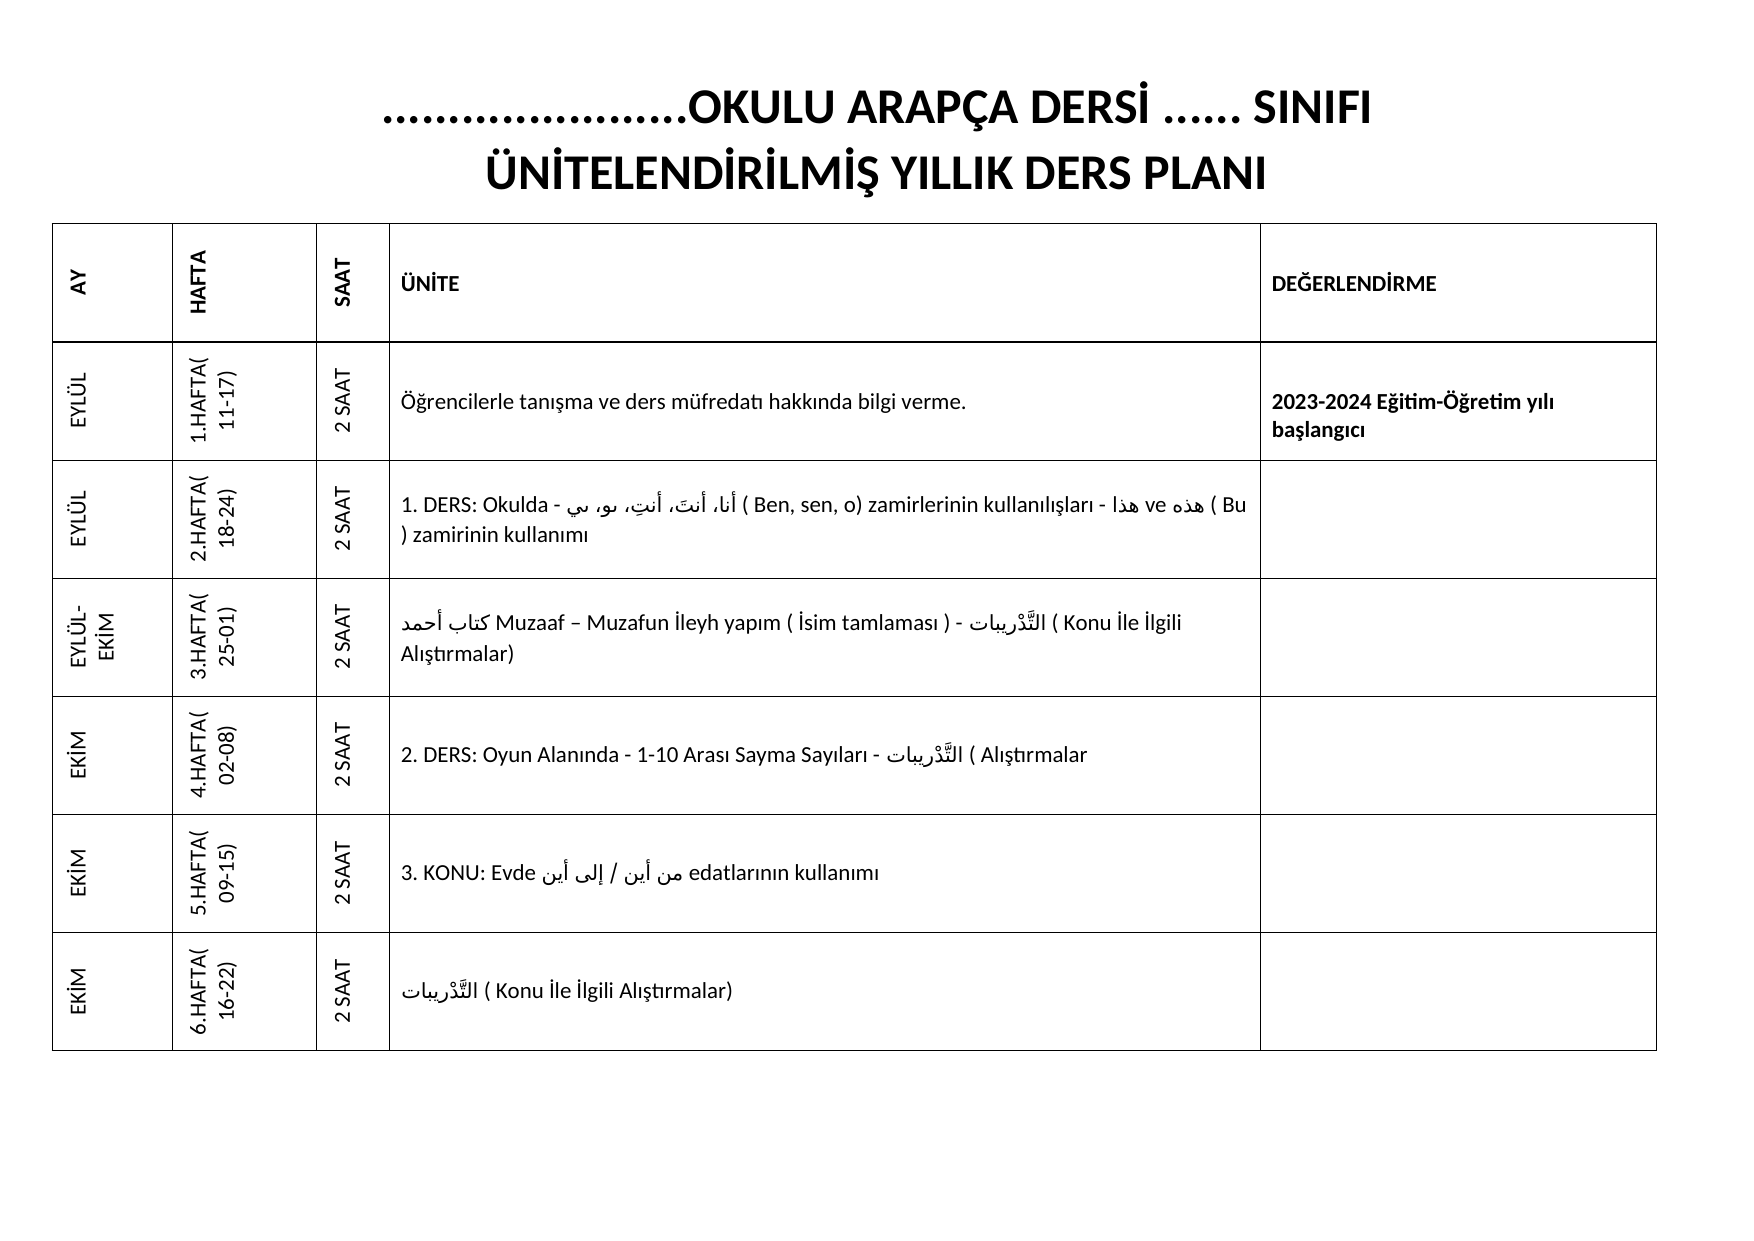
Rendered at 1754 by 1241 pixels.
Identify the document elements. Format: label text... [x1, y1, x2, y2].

table_header HAFTA [173, 224, 316, 341]
table_cell 6.HAFTA(16-22) [173, 933, 316, 1050]
table_cell EYLÜL [53, 461, 172, 578]
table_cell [390, 933, 1260, 1050]
table_cell 2. DERS: Oyun Alanında - 1-10 Arası Sayma Sayıları - التَّدْريبات ( Alıştırmalar [390, 697, 1260, 814]
table_cell 3.HAFTA(25-01) [173, 579, 316, 696]
table_cell Öğrencilerle tanışma ve ders müfredatı hakkında bilgi verme. [390, 343, 1260, 459]
table_cell EYLÜL-EKİM [53, 579, 172, 696]
table_header ÜNİTE [390, 224, 1260, 341]
table_header DEĞERLENDİRME [1261, 224, 1656, 341]
table_cell 2 SAAT [317, 579, 389, 696]
table_cell EYLÜL [53, 343, 172, 459]
table_cell 5.HAFTA(09-15) [173, 815, 316, 932]
table_header SAAT [317, 224, 389, 341]
table_cell 2 SAAT [317, 461, 389, 578]
table_cell [1261, 461, 1656, 578]
table_cell EKİM [53, 697, 172, 814]
table_cell 2 SAAT [317, 343, 389, 459]
table_cell EKİM [53, 933, 172, 1050]
table_cell 4.HAFTA(02-08) [173, 697, 316, 814]
table_header AY [53, 224, 172, 341]
table_cell EKİM [53, 815, 172, 932]
table_cell 2 SAAT [317, 697, 389, 814]
table_cell 2.HAFTA(18-24) [173, 461, 316, 578]
table_cell 1.HAFTA(11-17) [173, 343, 316, 459]
table_cell كتاب أحمد Muzaaf – Muzafun İleyh yapım ( İsim tamlaması ) - التَّدْريبات ( Konu İle İlgili Alıştırmalar) [390, 579, 1260, 696]
table_cell [1261, 933, 1656, 1050]
table_cell 2 SAAT [317, 933, 389, 1050]
table_cell 1. DERS: Okulda - أنا، أنتَ، أنتِ، ىو، ىي ( Ben, sen, o) zamirlerinin kullanılışları - هذا ve هذه ( Bu ) zamirinin kullanımı [390, 461, 1260, 578]
table_cell [1261, 815, 1656, 932]
table_cell [1261, 579, 1656, 696]
table_cell 3. KONU: Evde من أين / إلى أين edatlarının kullanımı [390, 815, 1260, 932]
table_cell 2 SAAT [317, 815, 389, 932]
text .......................OKULU ARAPÇA DERSİ ...... SINIFI ÜNİTELENDİRİLMİŞ YILLIK DERS PLANI [75, 75, 1679, 202]
table_cell 2023-2024 Eğitim-Öğretim yılı başlangıcı [1261, 343, 1656, 459]
table_cell [1261, 697, 1656, 814]
